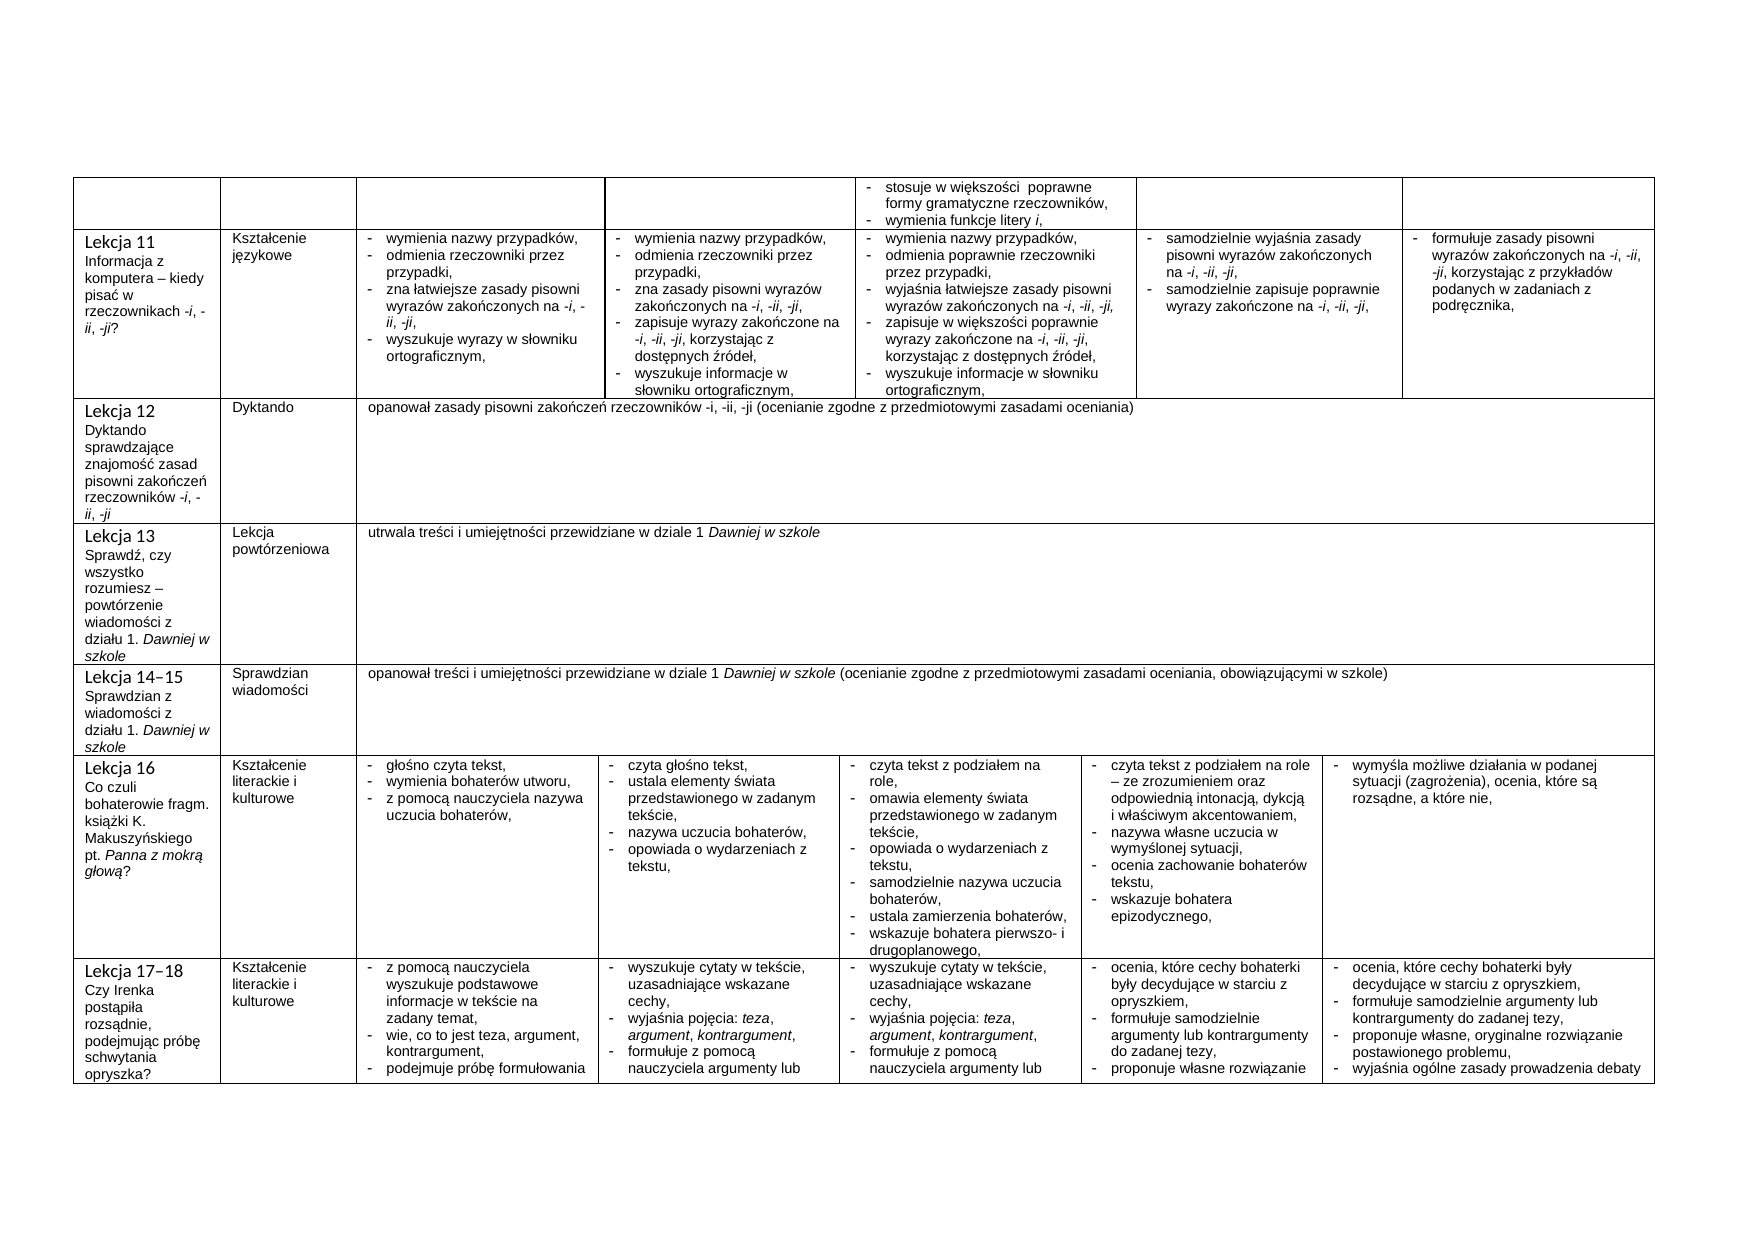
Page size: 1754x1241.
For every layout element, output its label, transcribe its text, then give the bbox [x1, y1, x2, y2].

table_cell Sprawdzian wiadomości [221, 665, 356, 755]
table_cell Dyktando [221, 399, 356, 523]
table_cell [1403, 178, 1654, 229]
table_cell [840, 959, 1081, 1083]
table_cell Lekcja 16 Co czuli bohaterowie fragm. książki K. Makuszyńskiego pt. Panna z mokrą głową? [74, 756, 220, 958]
table_cell czyta tekst z podziałem na role – ze zrozumieniem oraz odpowiednią intonacją, dykcją i właściwym akcentowaniem, nazywa własne uczucia w wymyślonej sytuacji, ocenia zachowanie bohaterów tekstu, wskazuje bohatera epizodycznego, [1082, 756, 1322, 958]
table_cell wymienia nazwy przypadków, odmienia rzeczowniki przez przypadki, zna zasady pisowni wyrazów zakończonych na -i, -ii, -ji, zapisuje wyrazy zakończone na -i, -ii, -ji, korzystając z dostępnych źródeł, wyszukuje informacje w słowniku ortograficznym, [606, 230, 855, 398]
table_cell Lekcja 13 Sprawdź, czy wszystko rozumiesz – powtórzenie wiadomości z działu 1. Dawniej w szkole [74, 524, 220, 664]
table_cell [599, 959, 839, 1083]
table_cell Lekcja powtórzeniowa [221, 524, 356, 664]
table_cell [1323, 959, 1654, 1083]
table_cell samodzielnie wyjaśnia zasady pisowni wyrazów zakończonych na -i, -ii, -ji, samodzielnie zapisuje poprawnie wyrazy zakończone na -i, -ii, -ji, [1137, 230, 1402, 398]
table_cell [74, 178, 220, 229]
table_cell czyta głośno tekst, ustala elementy świata przedstawionego w zadanym tekście, nazywa uczucia bohaterów, opowiada o wydarzeniach z tekstu, [599, 756, 839, 958]
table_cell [357, 178, 604, 229]
table_cell opanował zasady pisowni zakończeń rzeczowników -i, -ii, -ji (ocenianie zgodne z przedmiotowymi zasadami oceniania) [357, 399, 1654, 523]
table_cell utrwala treści i umiejętności przewidziane w dziale 1 Dawniej w szkole [357, 524, 1654, 664]
table_cell wymienia nazwy przypadków, odmienia poprawnie rzeczowniki przez przypadki, wyjaśnia łatwiejsze zasady pisowni wyrazów zakończonych na -i, -ii, -ji, zapisuje w większości poprawnie wyrazy zakończone na -i, -ii, -ji, korzystając z dostępnych źródeł, wyszukuje informacje w słowniku ortograficznym, [856, 230, 1136, 398]
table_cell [1082, 959, 1322, 1083]
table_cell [357, 959, 598, 1083]
table_cell czyta tekst z podziałem na role, omawia elementy świata przedstawionego w zadanym tekście, opowiada o wydarzeniach z tekstu, samodzielnie nazywa uczucia bohaterów, ustala zamierzenia bohaterów, wskazuje bohatera pierwszo- i drugoplanowego, [840, 756, 1081, 958]
table_cell wymyśla możliwe działania w podanej sytuacji (zagrożenia), ocenia, które są rozsądne, a które nie, [1323, 756, 1654, 958]
table_cell Lekcja 11 Informacja z komputera – kiedy pisać w rzeczownikach -i, -ii, -ji? [74, 230, 220, 398]
table_cell Lekcja 14–15 Sprawdzian z wiadomości z działu 1. Dawniej w szkole [74, 665, 220, 755]
table_cell Kształcenie literackie i kulturowe [221, 756, 356, 958]
table_cell głośno czyta tekst, wymienia bohaterów utworu, z pomocą nauczyciela nazywa uczucia bohaterów, [357, 756, 598, 958]
table_cell formułuje zasady pisowni wyrazów zakończonych na -i, -ii, -ji, korzystając z przykładów podanych w zadaniach z podręcznika, [1403, 230, 1654, 398]
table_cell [74, 959, 220, 1083]
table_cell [221, 959, 356, 1083]
table_cell Lekcja 12 Dyktando sprawdzające znajomość zasad pisowni zakończeń rzeczowników -i, -ii, -ji [74, 399, 220, 523]
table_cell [856, 178, 1136, 229]
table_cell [1137, 178, 1402, 229]
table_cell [221, 178, 356, 229]
table_cell opanował treści i umiejętności przewidziane w dziale 1 Dawniej w szkole (ocenianie zgodne z przedmiotowymi zasadami oceniania, obowiązującymi w szkole) [357, 665, 1654, 755]
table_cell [606, 178, 855, 229]
table_cell wymienia nazwy przypadków, odmienia rzeczowniki przez przypadki, zna łatwiejsze zasady pisowni wyrazów zakończonych na -i, -ii, -ji, wyszukuje wyrazy w słowniku ortograficznym, [357, 230, 604, 398]
table_cell Kształcenie językowe [221, 230, 356, 398]
